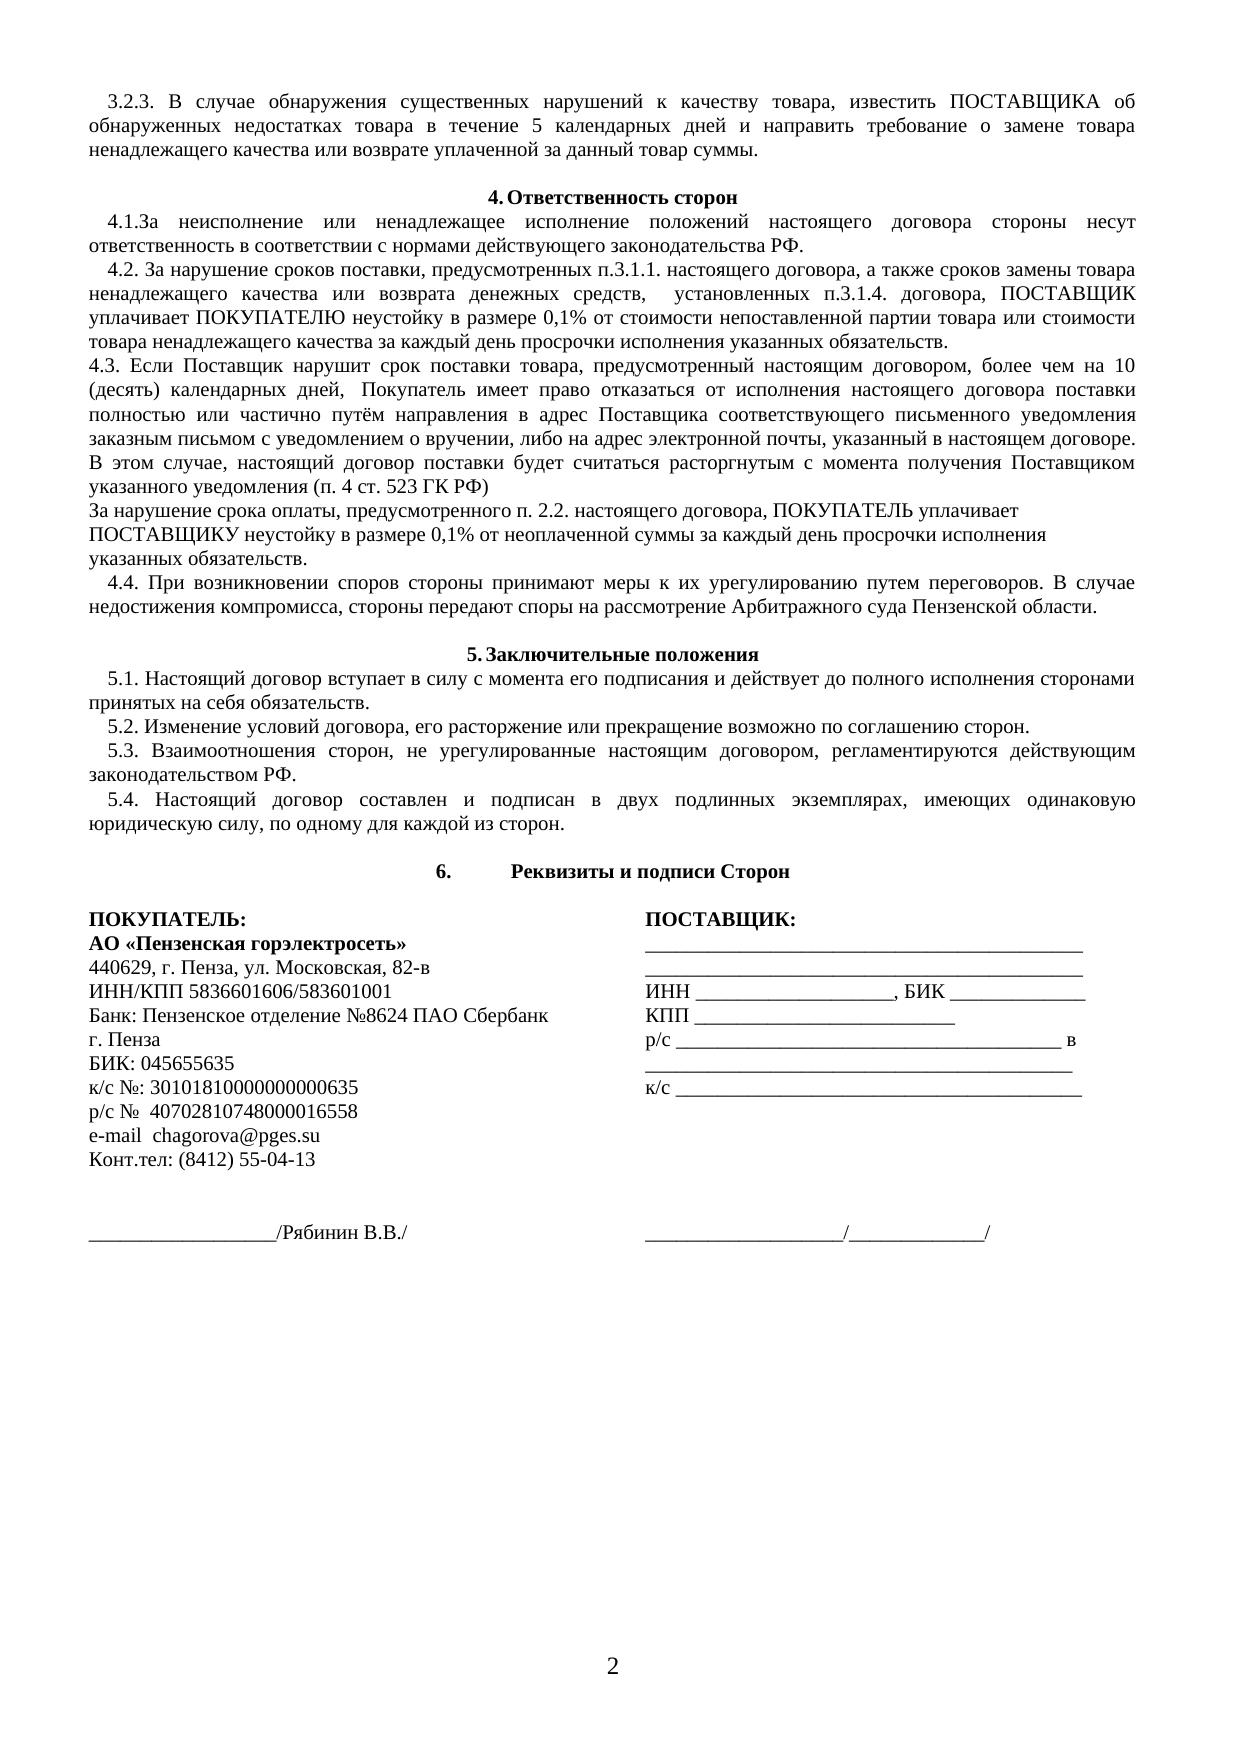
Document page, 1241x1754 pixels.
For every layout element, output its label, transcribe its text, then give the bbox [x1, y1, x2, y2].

table_header ПОКУПАТЕЛЬ: АО «Пензенская горэлектросеть» 440629, г. Пенза, ул. Московская, 82-в ИНН/КПП 5836601606/583601001 Банк: Пензенское отделение №8624 ПАО Сбербанк г. Пенза БИК: 045655635 к/с №: 30101810000000000635 р/с № 40702810748000016558 e-mail chagorova@pges.su Конт.тел: (8412) 55-04-13 __________________/Рябинин В.В./ МП ___________________ /Рябинин В.В./ М.П. [78, 907, 634, 1247]
list 3.2.3. В случае обнаружения существенных нарушений к качеству товара, известить ПОСТАВЩИКА об обнаруженных недостатках товара в течение 5 календарных дней и направить требование о замене товара ненадлежащего качества или возврате уплаченной за данный товар суммы. [89, 89, 1137, 161]
list Заключительные положения [89, 642, 1137, 666]
list 5.3. Взаимоотношения сторон, не урегулированные настоящим договором, регламентируются действующим законодательством РФ. [89, 738, 1137, 786]
text 4.3. Если Поставщик нарушит срок поставки товара, предусмотренный настоящим договором, более чем на 10 (десять) календарных дней, Покупатель имеет право отказаться от исполнения настоящего договора поставки полностью или частично путём направления в адрес Поставщика соответствующего письменного уведомления заказным письмом с уведомлением о вручении, либо на адрес электронной почты, указанный в настоящем договоре. В этом случае, настоящий договор поставки будет считаться расторгнутым с момента получения Поставщиком указанного уведомления (п. 4 ст. 523 ГК РФ) [89, 353, 1137, 498]
list 4.2. За нарушение сроков поставки, предусмотренных п.3.1.1. настоящего договора, а также сроков замены товара ненадлежащего качества или возврата денежных средств, установленных п.3.1.4. договора, ПОСТАВЩИК уплачивает ПОКУПАТЕЛЮ неустойку в размере 0,1% от стоимости непоставленной партии товара или стоимости товара ненадлежащего качества за каждый день просрочки исполнения указанных обязательств. [89, 257, 1137, 353]
table_header ПОСТАВЩИК: __________________________________________ __________________________________________ ИНН ___________________, БИК _____________ КПП _________________________ р/с _____________________________________ в _________________________________________ к/с _______________________________________ ___________________/_____________/ _____________________ /__________________/ М.П. [634, 907, 1181, 1247]
list 5.1. Настоящий договор вступает в силу с момента его подписания и действует до полного исполнения сторонами принятых на себя обязательств. [89, 666, 1137, 714]
list 4.1.За неисполнение или ненадлежащее исполнение положений настоящего договора стороны несут ответственность в соответствии с нормами действующего законодательства РФ. [89, 209, 1137, 257]
text За нарушение срока оплаты, предусмотренного п. 2.2. настоящего договора, ПОКУПАТЕЛЬ уплачивает ПОСТАВЩИКУ неустойку в размере 0,1% от неоплаченной суммы за каждый день просрочки исполнения указанных обязательств. [89, 498, 1137, 570]
list 5.4. Настоящий договор составлен и подписан в двух подлинных экземплярах, имеющих одинаковую юридическую силу, по одному для каждой из сторон. [89, 786, 1137, 834]
list 4.4. При возникновении споров стороны принимают меры к их урегулированию путем переговоров. В случае недостижения компромисса, стороны передают споры на рассмотрение Арбитражного суда Пензенской области. [89, 570, 1137, 618]
list 5.2. Изменение условий договора, его расторжение или прекращение возможно по соглашению сторон. [89, 714, 1137, 738]
list Реквизиты и подписи Сторон [89, 859, 1137, 883]
list Ответственность сторон [89, 185, 1137, 209]
